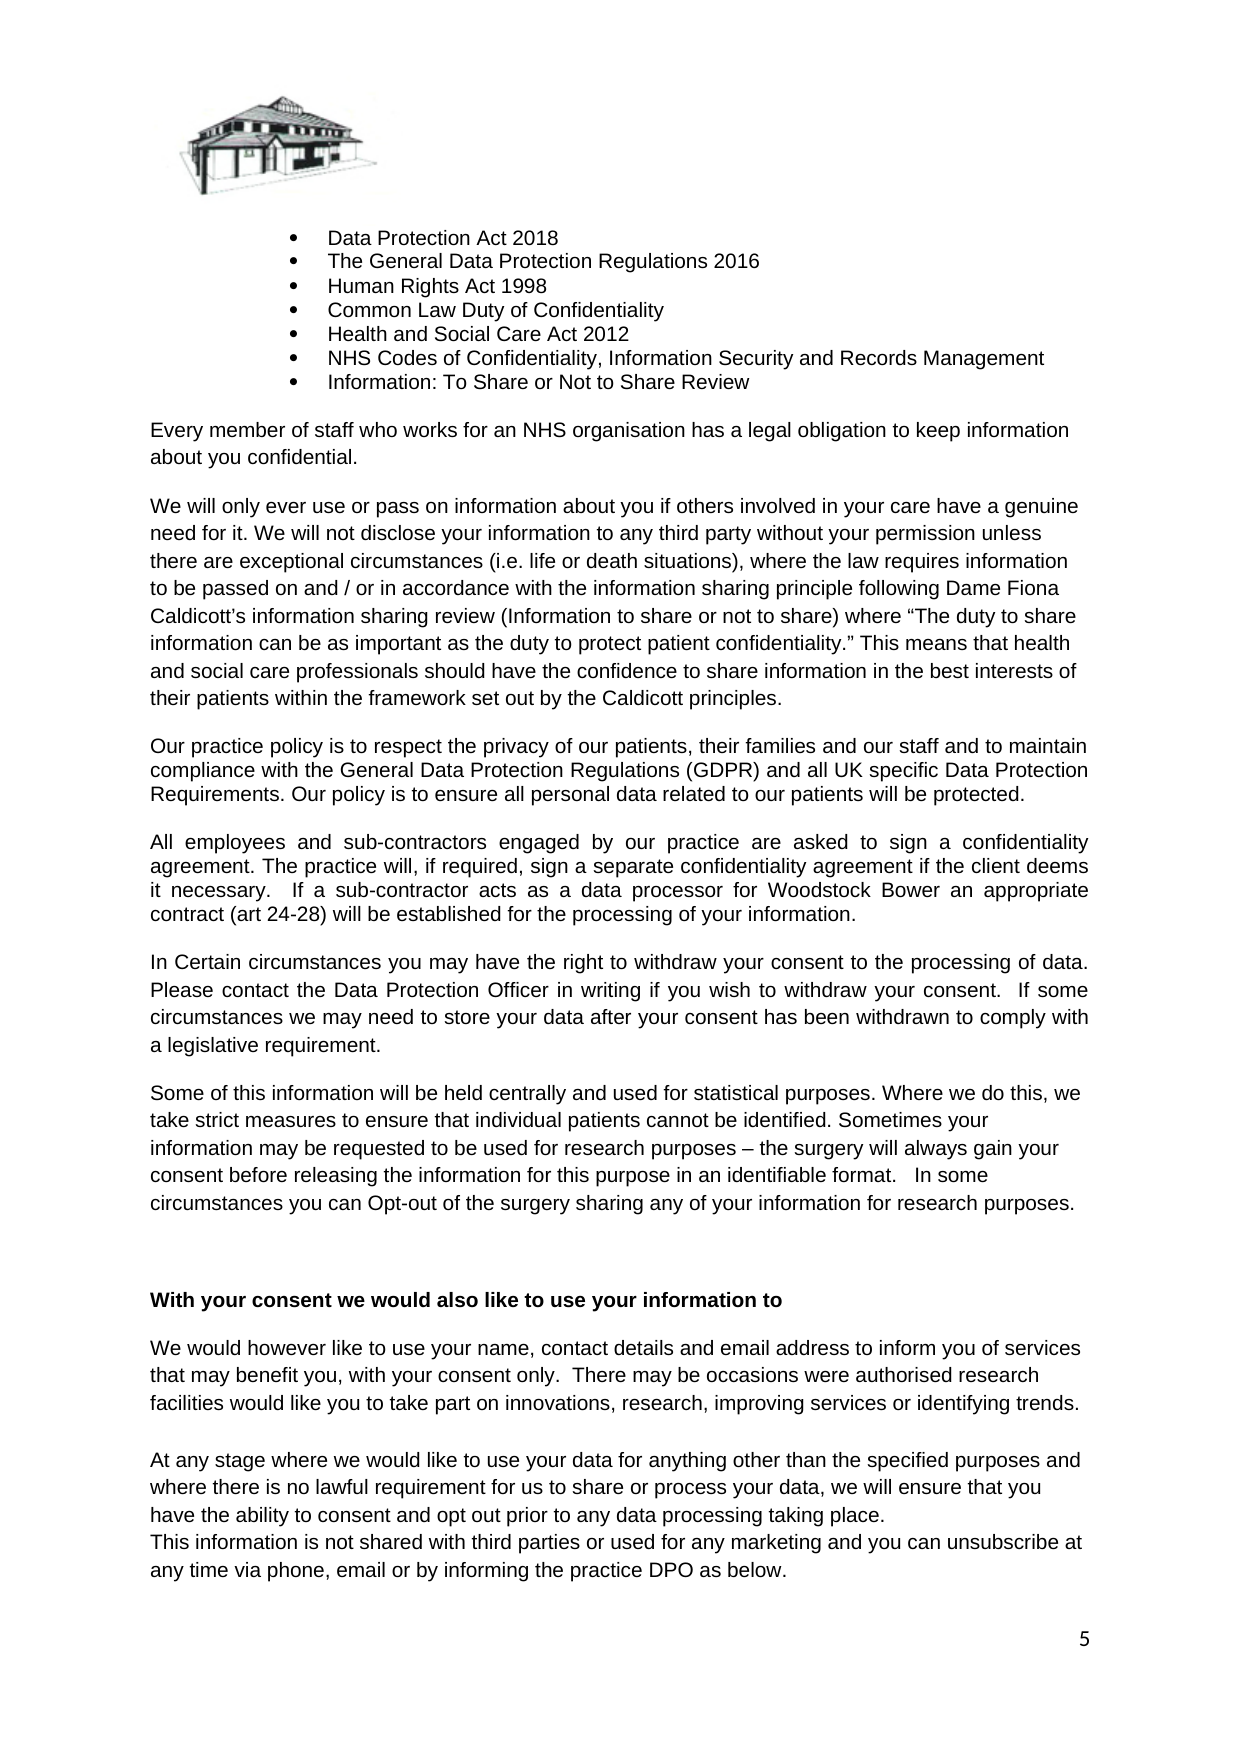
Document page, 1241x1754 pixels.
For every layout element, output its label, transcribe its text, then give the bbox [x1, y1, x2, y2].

text We would however like to use your name, contact details and email address to inform you of services that may benefit you, with your consent only. There may be occasions were authorised research facilities would like you to take part on innovations, research, improving services or identifying trends. [150, 1336, 1090, 1415]
list The General Data Protection Regulations 2016 [290, 249, 1090, 273]
text With your consent we would also like to use your information to [150, 1287, 1090, 1311]
list Human Rights Act 1998 [290, 273, 1090, 297]
list NHS Codes of Confidentiality, Information Security and Records Management [290, 346, 1090, 370]
text All employees and sub-contractors engaged by our practice are asked to sign a confidentiality agreement. The practice will, if required, sign a separate confidentiality agreement if the client deems it necessary. If a sub-contractor acts as a data processor for Woodstock Bower an appropriate contract (art 24-28) will be established for the processing of your information. [150, 830, 1090, 926]
text Some of this information will be held centrally and used for statistical purposes. Where we do this, we take strict measures to ensure that individual patients cannot be identified. Sometimes your information may be requested to be used for research purposes – the surgery will always gain your consent before releasing the information for this purpose in an identifiable format. In some circumstances you can Opt-out of the surgery sharing any of your information for research purposes. [150, 1081, 1090, 1215]
text At any stage where we would like to use your data for anything other than the specified purposes and where there is no lawful requirement for us to share or process your data, we will ensure that you have the ability to consent and opt out prior to any data processing taking place. This information is not shared with third parties or used for any marketing and you can unsubscribe at any time via phone, email or by informing the practice DPO as below. [150, 1447, 1090, 1581]
list Health and Social Care Act 2012 [290, 322, 1090, 346]
list Common Law Duty of Confidentiality [290, 297, 1090, 322]
list Data Protection Act 2018 [290, 225, 1090, 249]
list Information: To Share or Not to Share Review [290, 370, 1090, 394]
text Our practice policy is to respect the privacy of our patients, their families and our staff and to maintain compliance with the General Data Protection Regulations (GDPR) and all UK specific Data Protection Requirements. Our policy is to ensure all personal data related to our patients will be protected. [150, 734, 1090, 806]
text Every member of staff who works for an NHS organisation has a legal obligation to keep information about you confidential. [150, 418, 1090, 469]
text We will only ever use or pass on information about you if others involved in your care have a genuine need for it. We will not disclose your information to any third party without your permission unless there are exceptional circumstances (i.e. life or death situations), where the law requires information to be passed on and / or in accordance with the information sharing principle following Dame Fiona Caldicott’s information sharing review (Information to share or not to share) where “The duty to share information can be as important as the duty to protect patient confidentiality.” This means that health and social care professionals should have the confidence to share information in the best interests of their patients within the framework set out by the Caldicott principles. [150, 493, 1090, 710]
text In Certain circumstances you may have the right to withdraw your consent to the processing of data. Please contact the Data Protection Officer in writing if you wish to withdraw your consent. If some circumstances we may need to store your data after your consent has been withdrawn to comply with a legislative requirement. [150, 950, 1090, 1056]
picture [150, 73, 404, 226]
